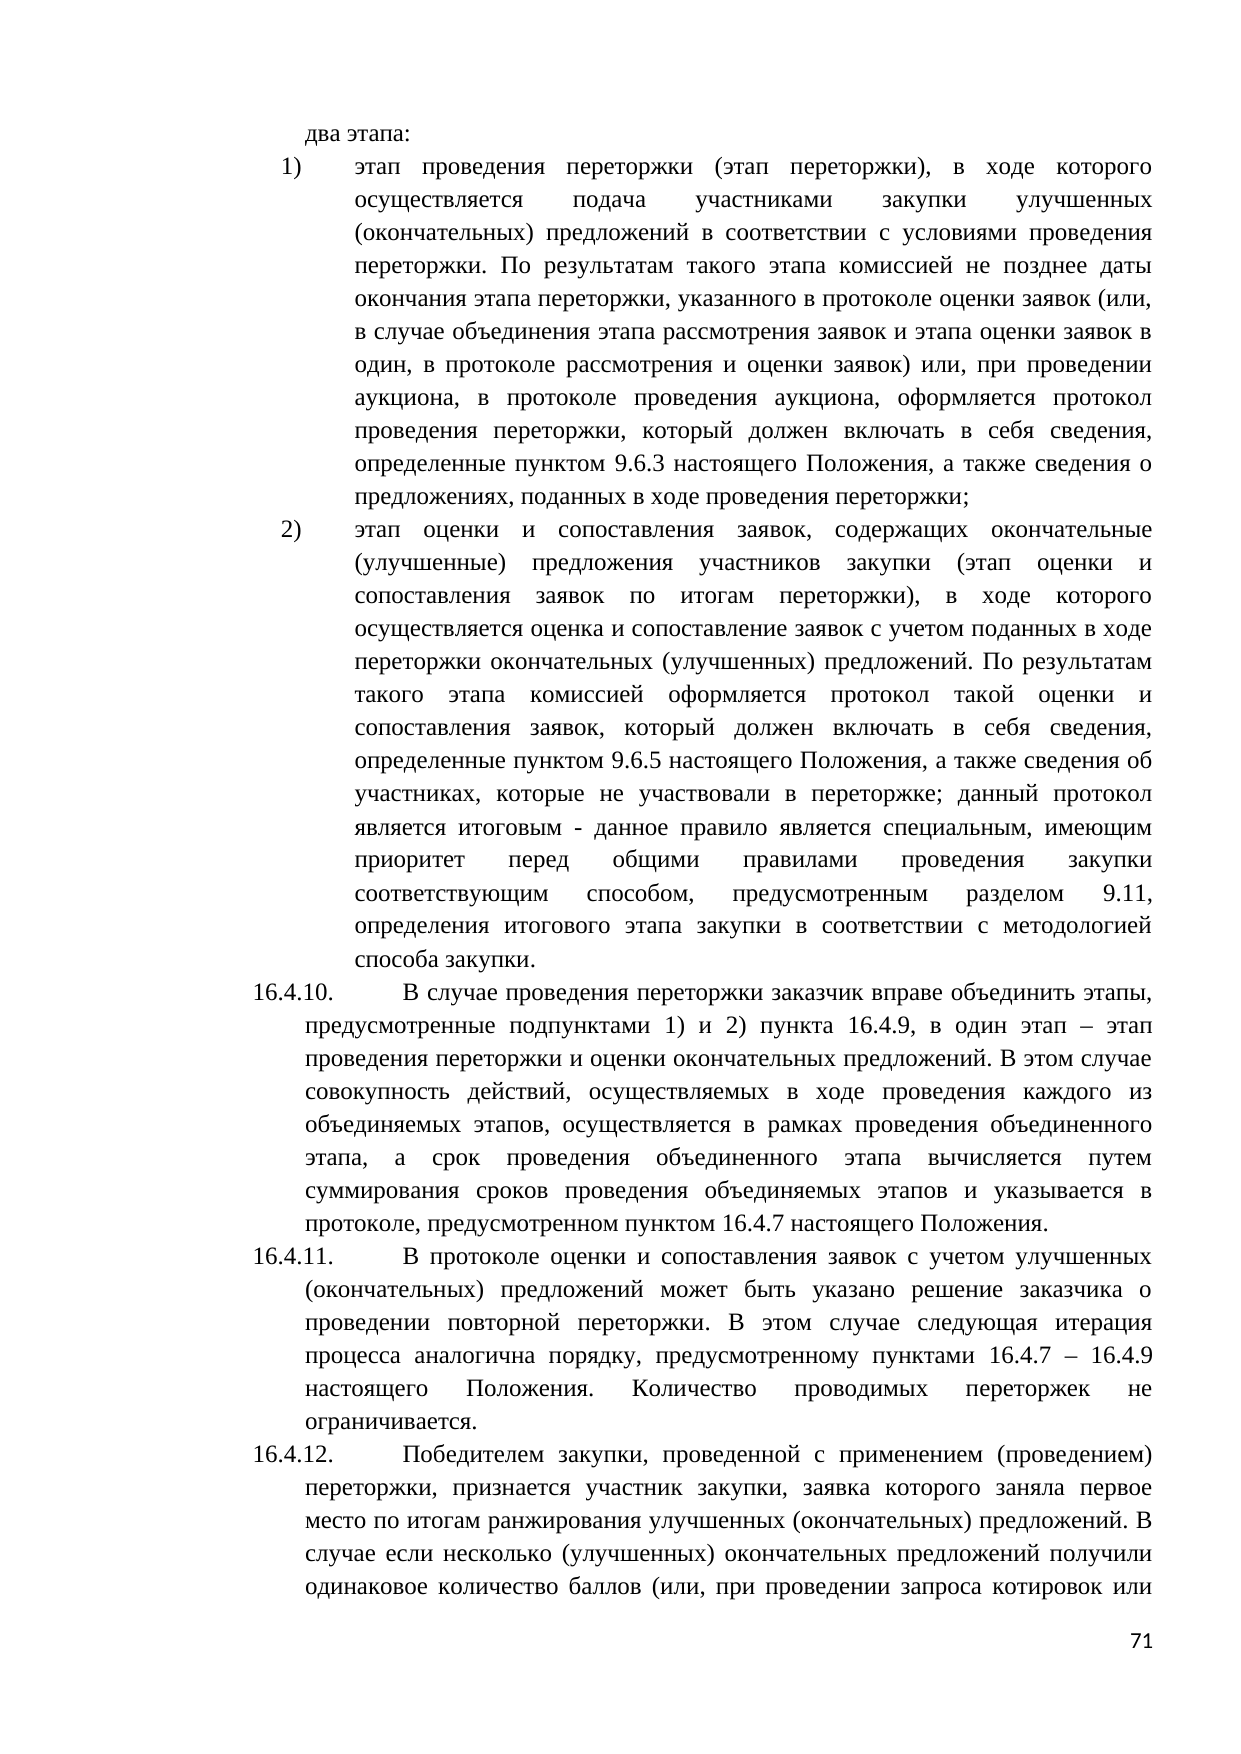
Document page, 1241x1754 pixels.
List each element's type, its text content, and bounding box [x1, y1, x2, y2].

list этап проведения переторжки (этап переторжки), в ходе которого осуществляется подача участниками закупки улучшенных (окончательных) предложений в соответствии с условиями проведения переторжки. По результатам такого этапа комиссией не позднее даты окончания этапа переторжки, указанного в протоколе оценки заявок (или, в случае объединения этапа рассмотрения заявок и этапа оценки заявок в один, в протоколе рассмотрения и оценки заявок) или, при проведении аукциона, в протоколе проведения аукциона, оформляется протокол проведения переторжки, который должен включать в себя сведения, определенные пунктом 9.6.3 настоящего Положения, а также сведения о предложениях, поданных в ходе проведения переторжки; [281, 151, 1153, 510]
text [252, 118, 1153, 147]
text этап оценки и сопоставления заявок, содержащих окончательные (улучшенные) предложения участников закупки (этап оценки и сопоставления заявок по итогам переторжки), в ходе которого осуществляется оценка и сопоставление заявок с учетом поданных в ходе переторжки окончательных (улучшенных) предложений. По результатам такого этапа комиссией оформляется протокол такой оценки и сопоставления заявок, который должен включать в себя сведения, определенные пунктом 9.6.5 настоящего Положения, а также сведения об участниках, которые не участвовали в переторжке; данный протокол является итоговым - данное правило является специальным, имеющим приоритет перед общими правилами проведения закупки соответствующим способом, предусмотренным разделом 9.11, определения итогового этапа закупки в соответствии с методологией способа закупки. [281, 514, 1153, 972]
text В протоколе оценки и сопоставления заявок с учетом улучшенных (окончательных) предложений может быть указано решение заказчика о проведении повторной переторжки. В этом случае следующая итерация процесса аналогична порядку, предусмотренному пунктами 16.4.7 – 16.4.9 настоящего Положения. Количество проводимых переторжек не ограничивается. [252, 1241, 1153, 1435]
text В случае проведения переторжки заказчик вправе объединить этапы, предусмотренные подпунктами 1) и 2) пункта 16.4.9, в один этап – этап проведения переторжки и оценки окончательных предложений. В этом случае совокупность действий, осуществляемых в ходе проведения каждого из объединяемых этапов, осуществляется в рамках проведения объединенного этапа, а срок проведения объединенного этапа вычисляется путем суммирования сроков проведения объединяемых этапов и указывается в протоколе, предусмотренном пунктом 16.4.7 настоящего Положения. [252, 977, 1153, 1237]
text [252, 1439, 1153, 1600]
